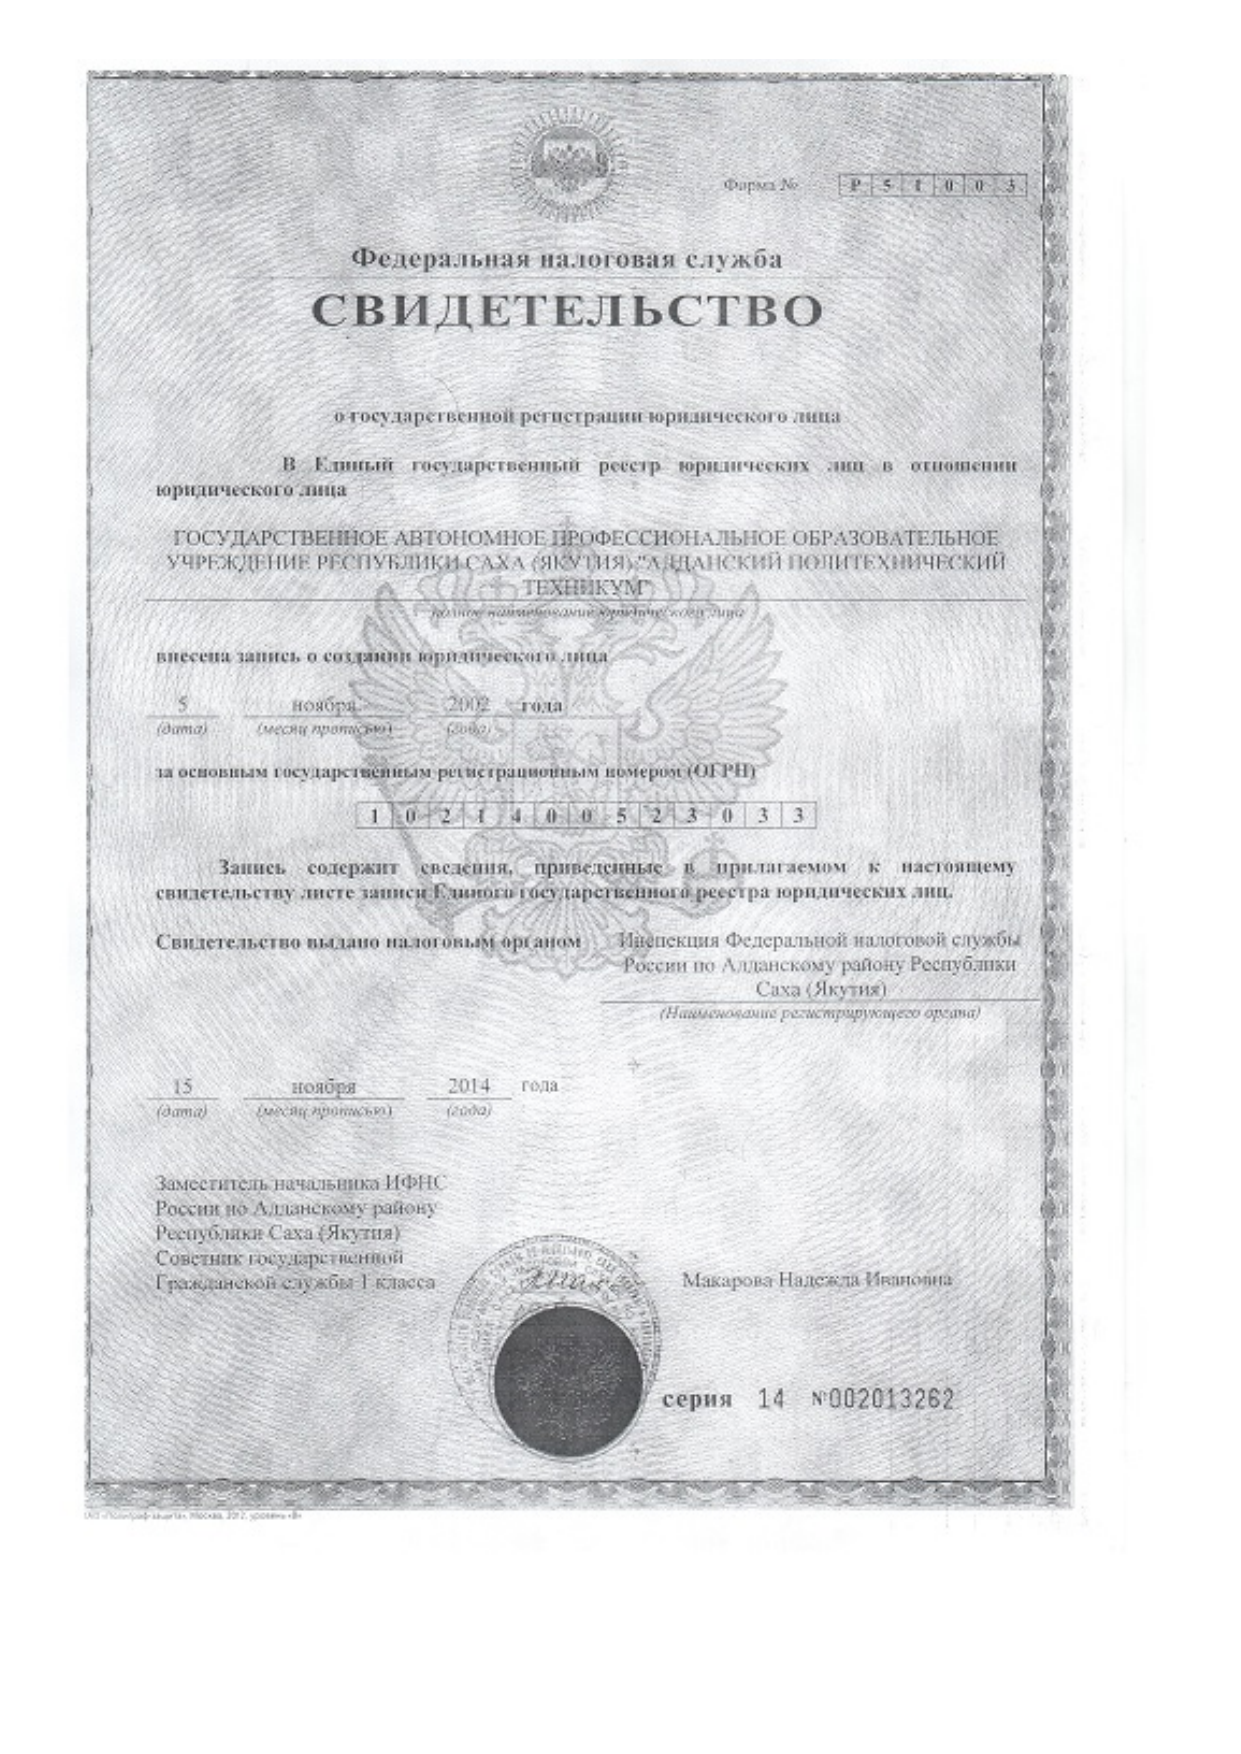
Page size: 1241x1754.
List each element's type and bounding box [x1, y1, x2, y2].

picture [59, 59, 1155, 1567]
